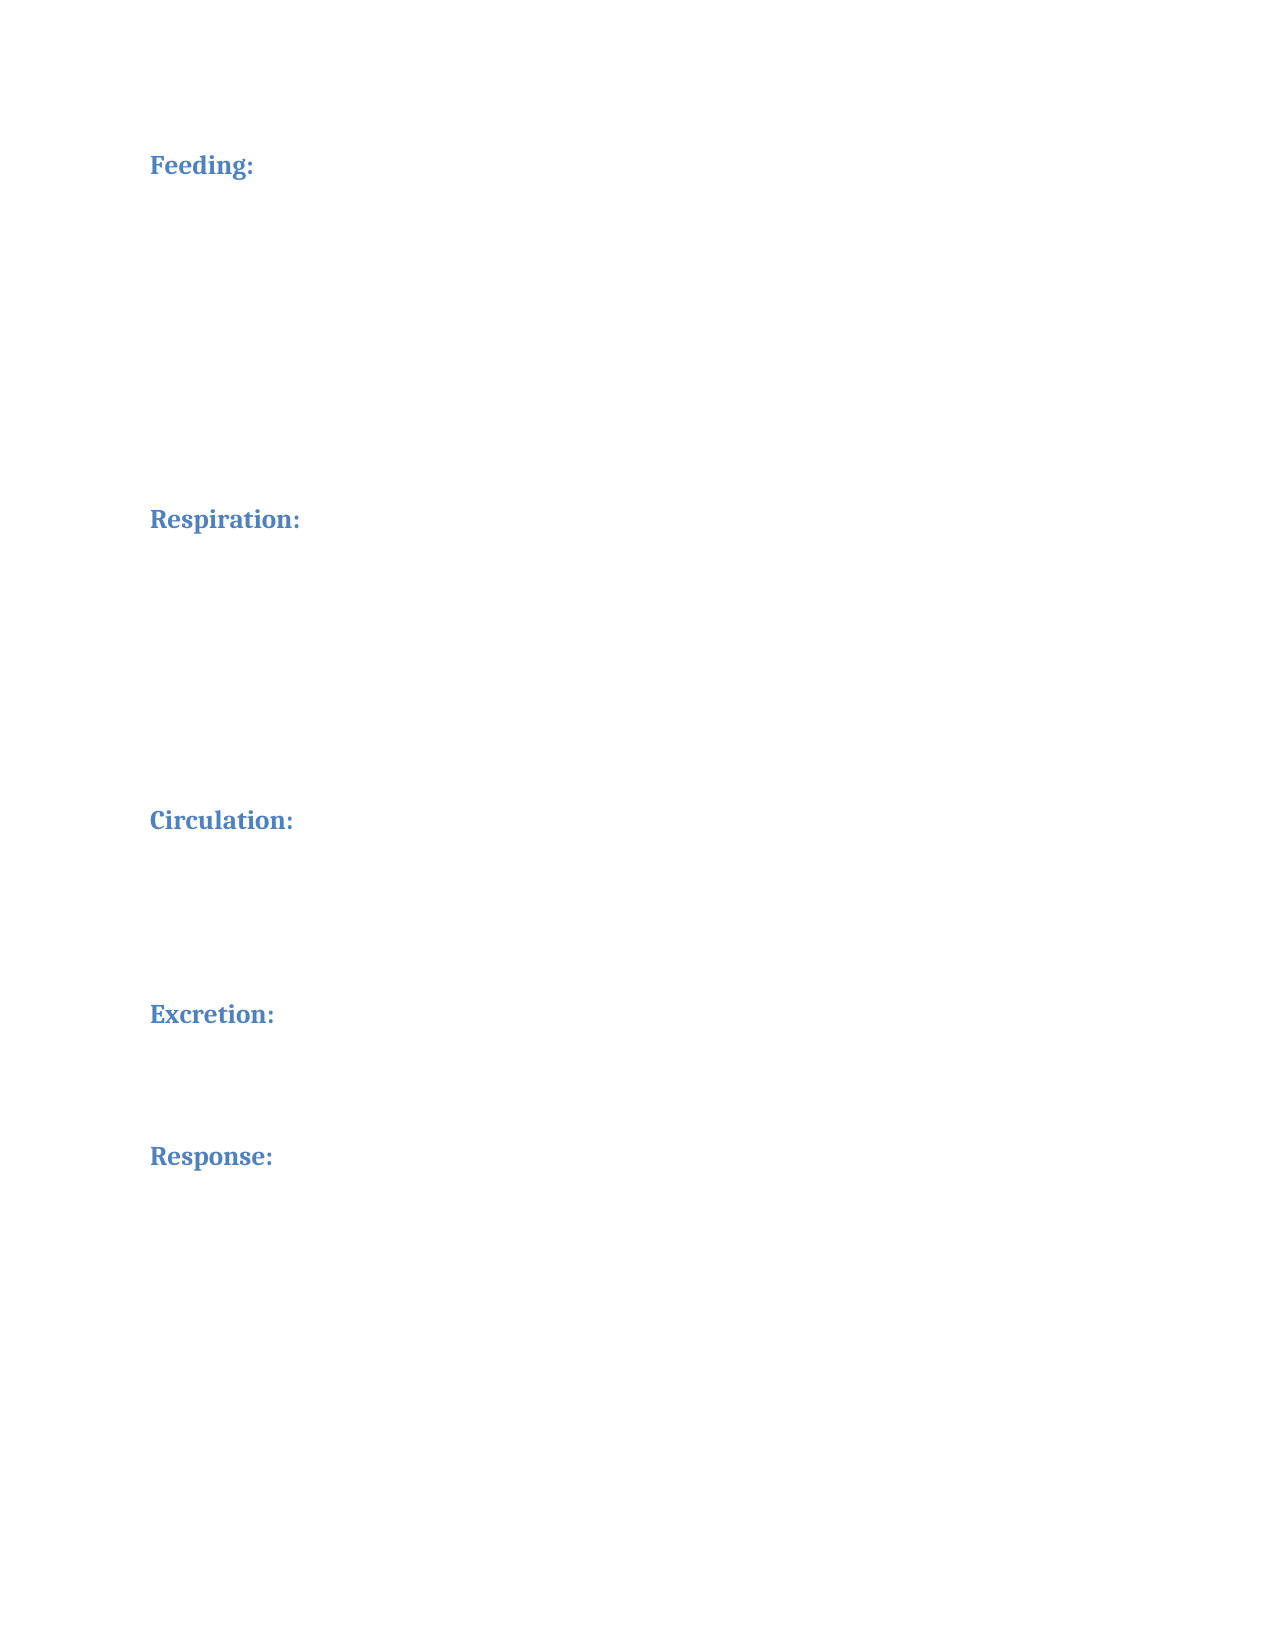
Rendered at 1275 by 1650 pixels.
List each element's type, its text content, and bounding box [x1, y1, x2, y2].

subtitle Response: [150, 1141, 1125, 1172]
subtitle Respiration: [150, 504, 1125, 535]
subtitle Circulation: [150, 805, 1125, 836]
subtitle Excretion: [150, 999, 1125, 1031]
subtitle Feeding: [150, 150, 1125, 181]
